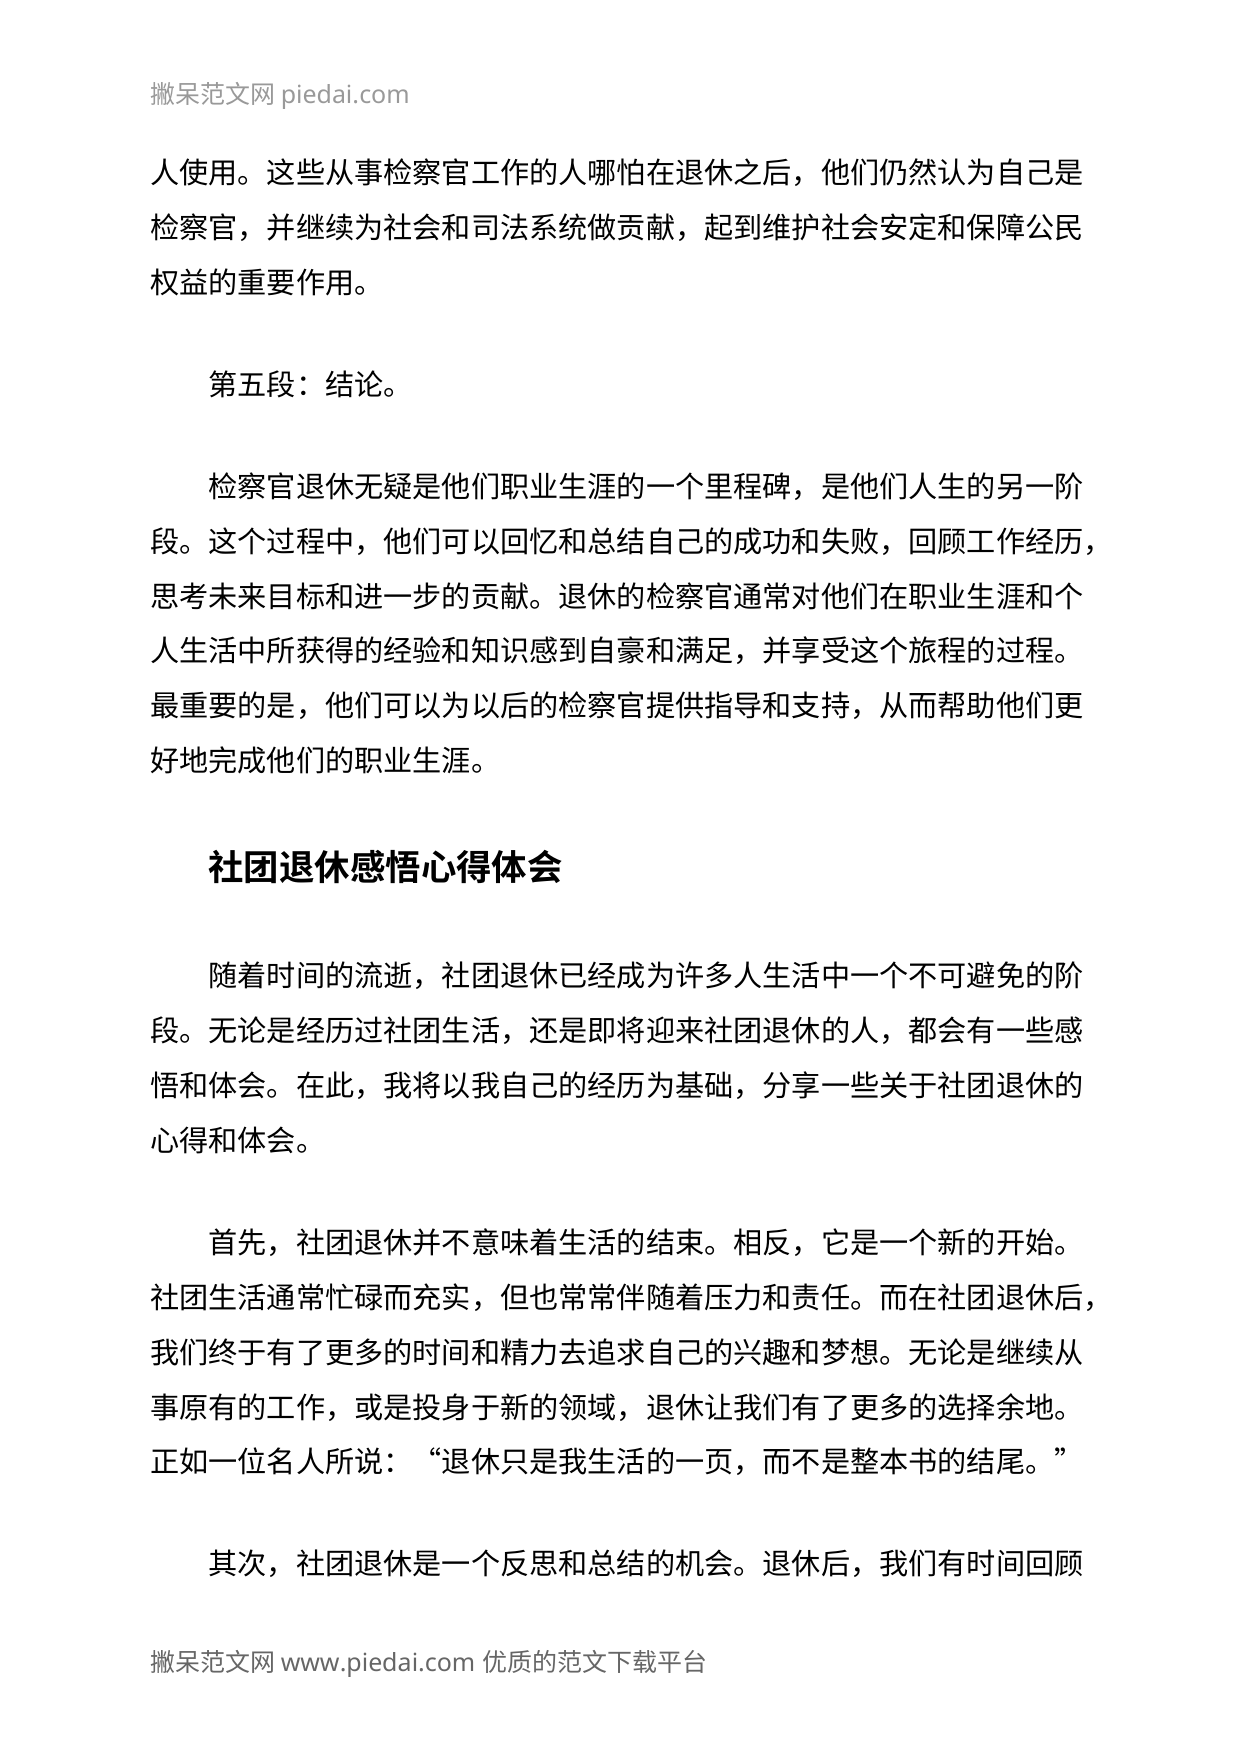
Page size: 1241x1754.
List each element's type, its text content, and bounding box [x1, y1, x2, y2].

text 检察官退休无疑是他们职业生涯的一个里程碑，是他们人生的另一阶段。这个过程中，他们可以回忆和总结自己的成功和失败，回顾工作经历，思考未来目标和进一步的贡献。退休的检察官通常对他们在职业生涯和个人生活中所获得的经验和知识感到自豪和满足，并享受这个旅程的过程。最重要的是，他们可以为以后的检察官提供指导和支持，从而帮助他们更好地完成他们的职业生涯。 [150, 463, 1090, 780]
text 首先，社团退休并不意味着生活的结束。相反，它是一个新的开始。社团生活通常忙碌而充实，但也常常伴随着压力和责任。而在社团退休后，我们终于有了更多的时间和精力去追求自己的兴趣和梦想。无论是继续从事原有的工作，或是投身于新的领域，退休让我们有了更多的选择余地。正如一位名人所说：“退休只是我生活的一页，而不是整本书的结尾。” [150, 1219, 1090, 1481]
text 随着时间的流逝，社团退休已经成为许多人生活中一个不可避免的阶段。无论是经历过社团生活，还是即将迎来社团退休的人，都会有一些感悟和体会。在此，我将以我自己的经历为基础，分享一些关于社团退休的心得和体会。 [150, 953, 1090, 1160]
text 社团退休感悟心得体会 [150, 839, 1090, 891]
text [150, 1541, 1090, 1583]
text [150, 150, 1090, 302]
text 第五段：结论。 [150, 362, 1090, 404]
